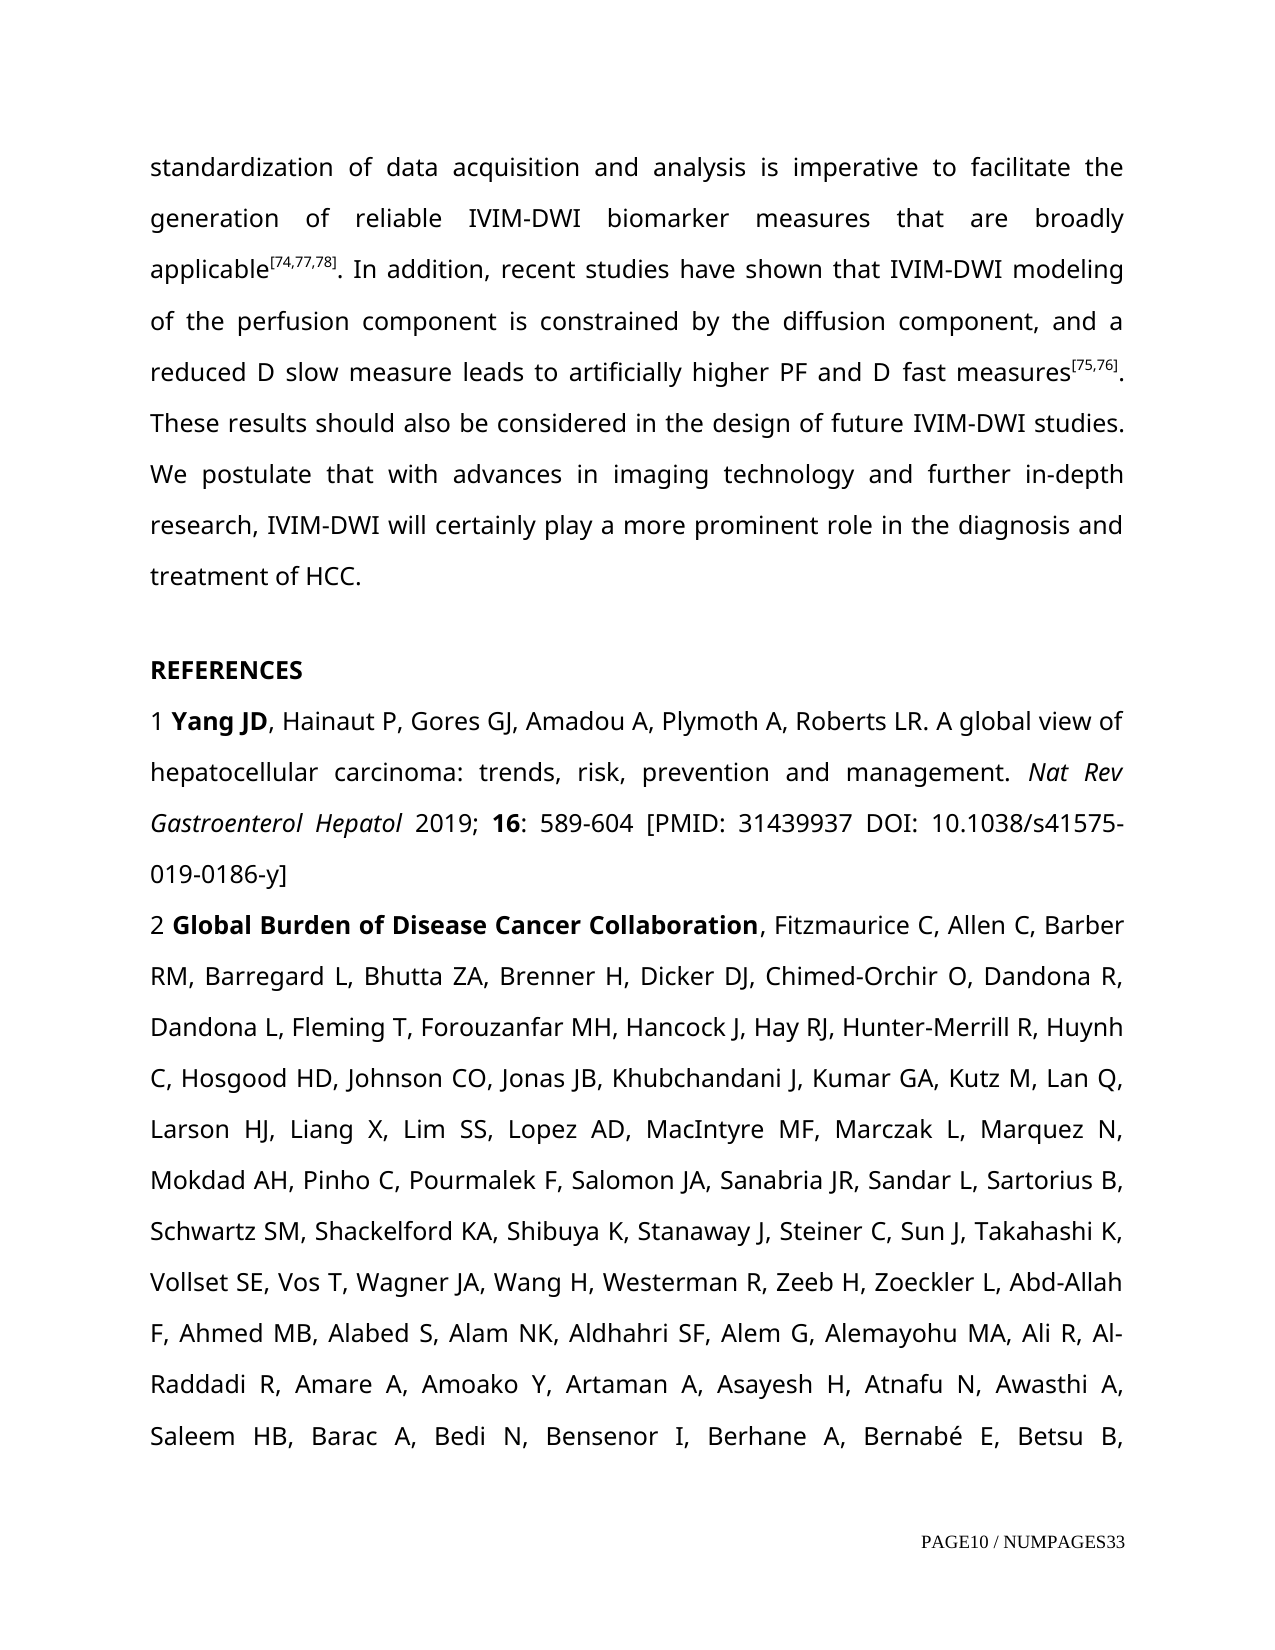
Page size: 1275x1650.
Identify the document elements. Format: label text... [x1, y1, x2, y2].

text 1 Yang JD, Hainaut P, Gores GJ, Amadou A, Plymoth A, Roberts LR. A global view of hepatocellular carcinoma: trends, risk, prevention and management. Nat Rev Gastroenterol Hepatol 2019; 16: 589-604 [PMID: 31439937 DOI: 10.1038/s41575-019-0186-y] [150, 703, 1125, 891]
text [150, 908, 1125, 1452]
text REFERENCES [150, 652, 1125, 687]
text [150, 150, 1125, 592]
